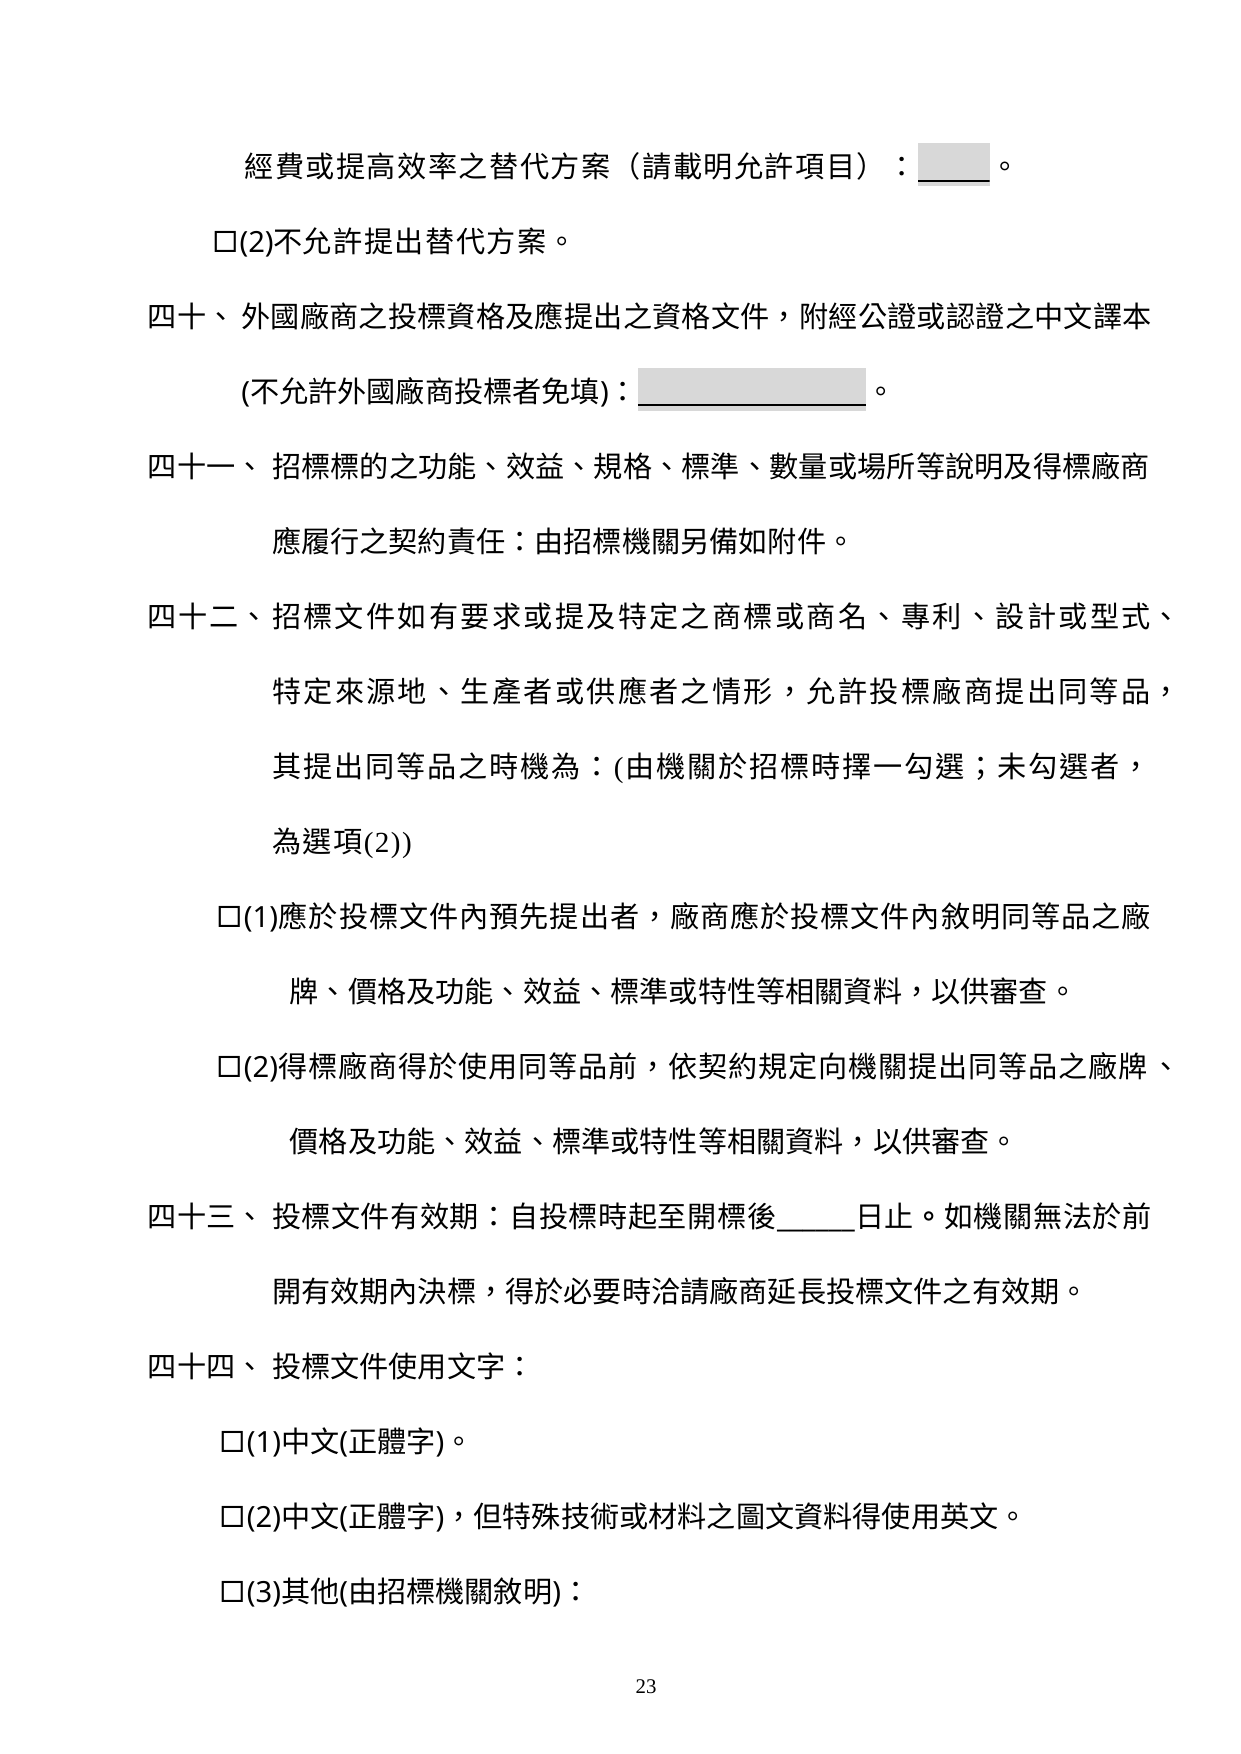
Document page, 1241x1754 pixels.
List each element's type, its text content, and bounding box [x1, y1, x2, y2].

text (1)中文(正體字)。 [219, 1402, 1152, 1477]
text (1)應於投標文件內預先提出者，廠商應於投標文件內敘明同等品之廠牌、價格及功能、效益、標準或特性等相關資料，以供審查。 [216, 877, 1152, 1027]
list 招標標的之功能、效益、規格、標準、數量或場所等說明及得標廠商應履行之契約責任：由招標機關另備如附件。 [148, 427, 1152, 577]
text (2)得標廠商得於使用同等品前，依契約規定向機關提出同等品之廠牌、價格及功能、效益、標準或特性等相關資料，以供審查。 [216, 1027, 1152, 1177]
list 招標文件如有要求或提及特定之商標或商名、專利、設計或型式、特定來源地、生產者或供應者之情形，允許投標廠商提出同等品，其提出同等品之時機為：(由機關於招標時擇一勾選；未勾選者，為選項(2)) [148, 577, 1152, 877]
text (3)其他(由招標機關敘明)： [219, 1552, 1152, 1627]
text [212, 127, 1152, 202]
text (2)中文(正體字)，但特殊技術或材料之圖文資料得使用英文。 [219, 1477, 1152, 1552]
list 投標文件有效期：自投標時起至開標後______日止。如機關無法於前開有效期內決標，得於必要時洽請廠商延長投標文件之有效期。 [148, 1177, 1152, 1327]
list 投標文件使用文字： [148, 1327, 1152, 1402]
list 外國廠商之投標資格及應提出之資格文件，附經公證或認證之中文譯本(不允許外國廠商投標者免填)： 。 [148, 277, 1152, 427]
text (2)不允許提出替代方案。 [212, 202, 1152, 277]
